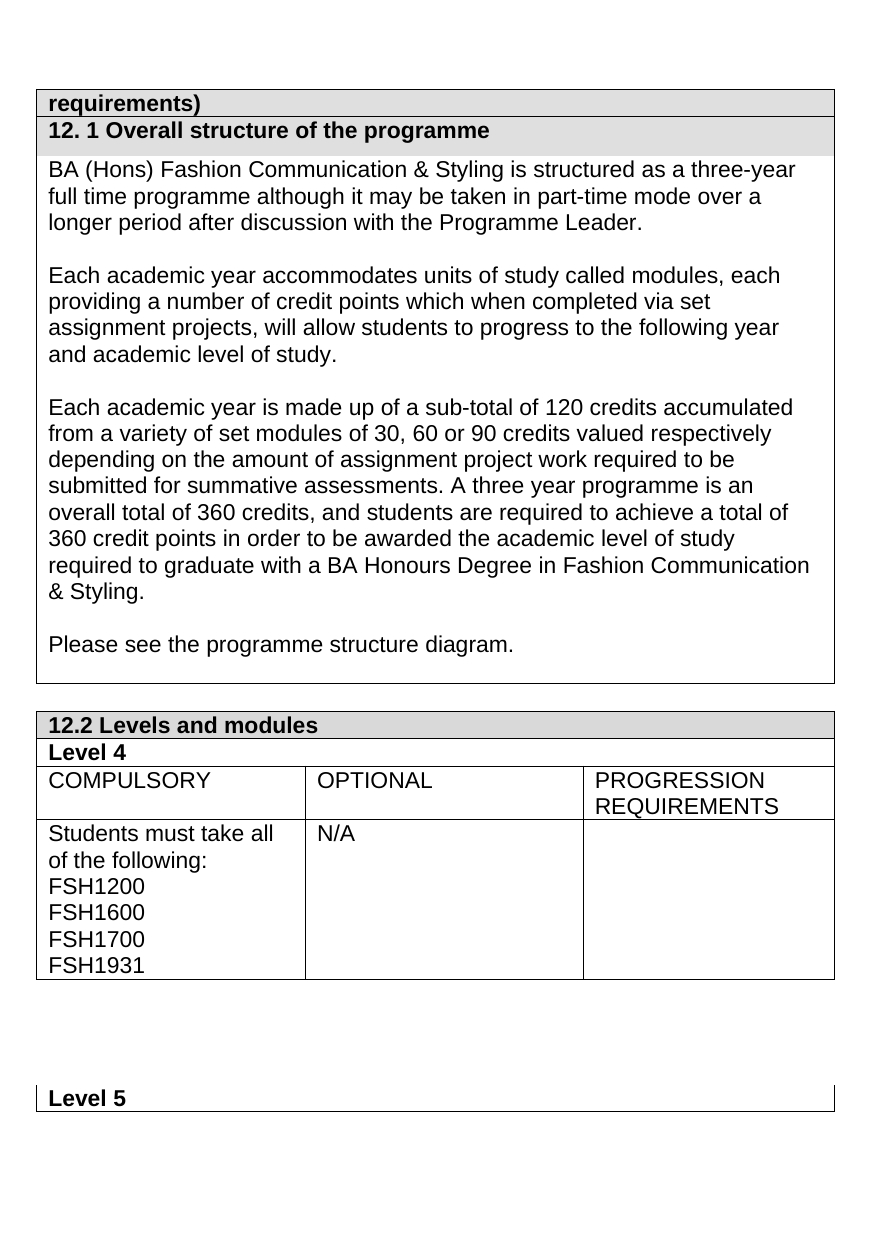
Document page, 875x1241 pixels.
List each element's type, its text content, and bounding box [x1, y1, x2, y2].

table_cell 12. 1 Overall structure of the programme [37, 117, 834, 156]
table_cell [584, 820, 834, 978]
table_header Level 5 [37, 1085, 834, 1111]
table_cell Level 4 [37, 739, 834, 766]
table_cell BA (Hons) Fashion Communication & Styling is structured as a three-year full time programme although it may be taken in part-time mode over a longer period after discussion with the Programme Leader. Each academic year accommodates units of study called modules, each providing a number of credit points which when completed via set assignment projects, will allow students to progress to the following year and academic level of study. Each academic year is made up of a sub-total of 120 credits accumulated from a variety of set modules of 30, 60 or 90 credits valued respectively depending on the amount of assignment project work required to be submitted for summative assessments. A three year programme is an overall total of 360 credits, and students are required to achieve a total of 360 credit points in order to be awarded the academic level of study required to graduate with a BA Honours Degree in Fashion Communication & Styling. Please see the programme structure diagram. [37, 156, 834, 683]
table_cell PROGRESSION REQUIREMENTS [584, 767, 834, 819]
table_cell COMPULSORY [37, 767, 305, 819]
table_cell N/A [306, 820, 583, 978]
table_header 12.2 Levels and modules [37, 712, 834, 738]
table_cell Students must take all of the following: FSH1200 FSH1600 FSH1700 FSH1931 [37, 820, 305, 978]
table_cell OPTIONAL [306, 767, 583, 819]
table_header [37, 90, 834, 116]
